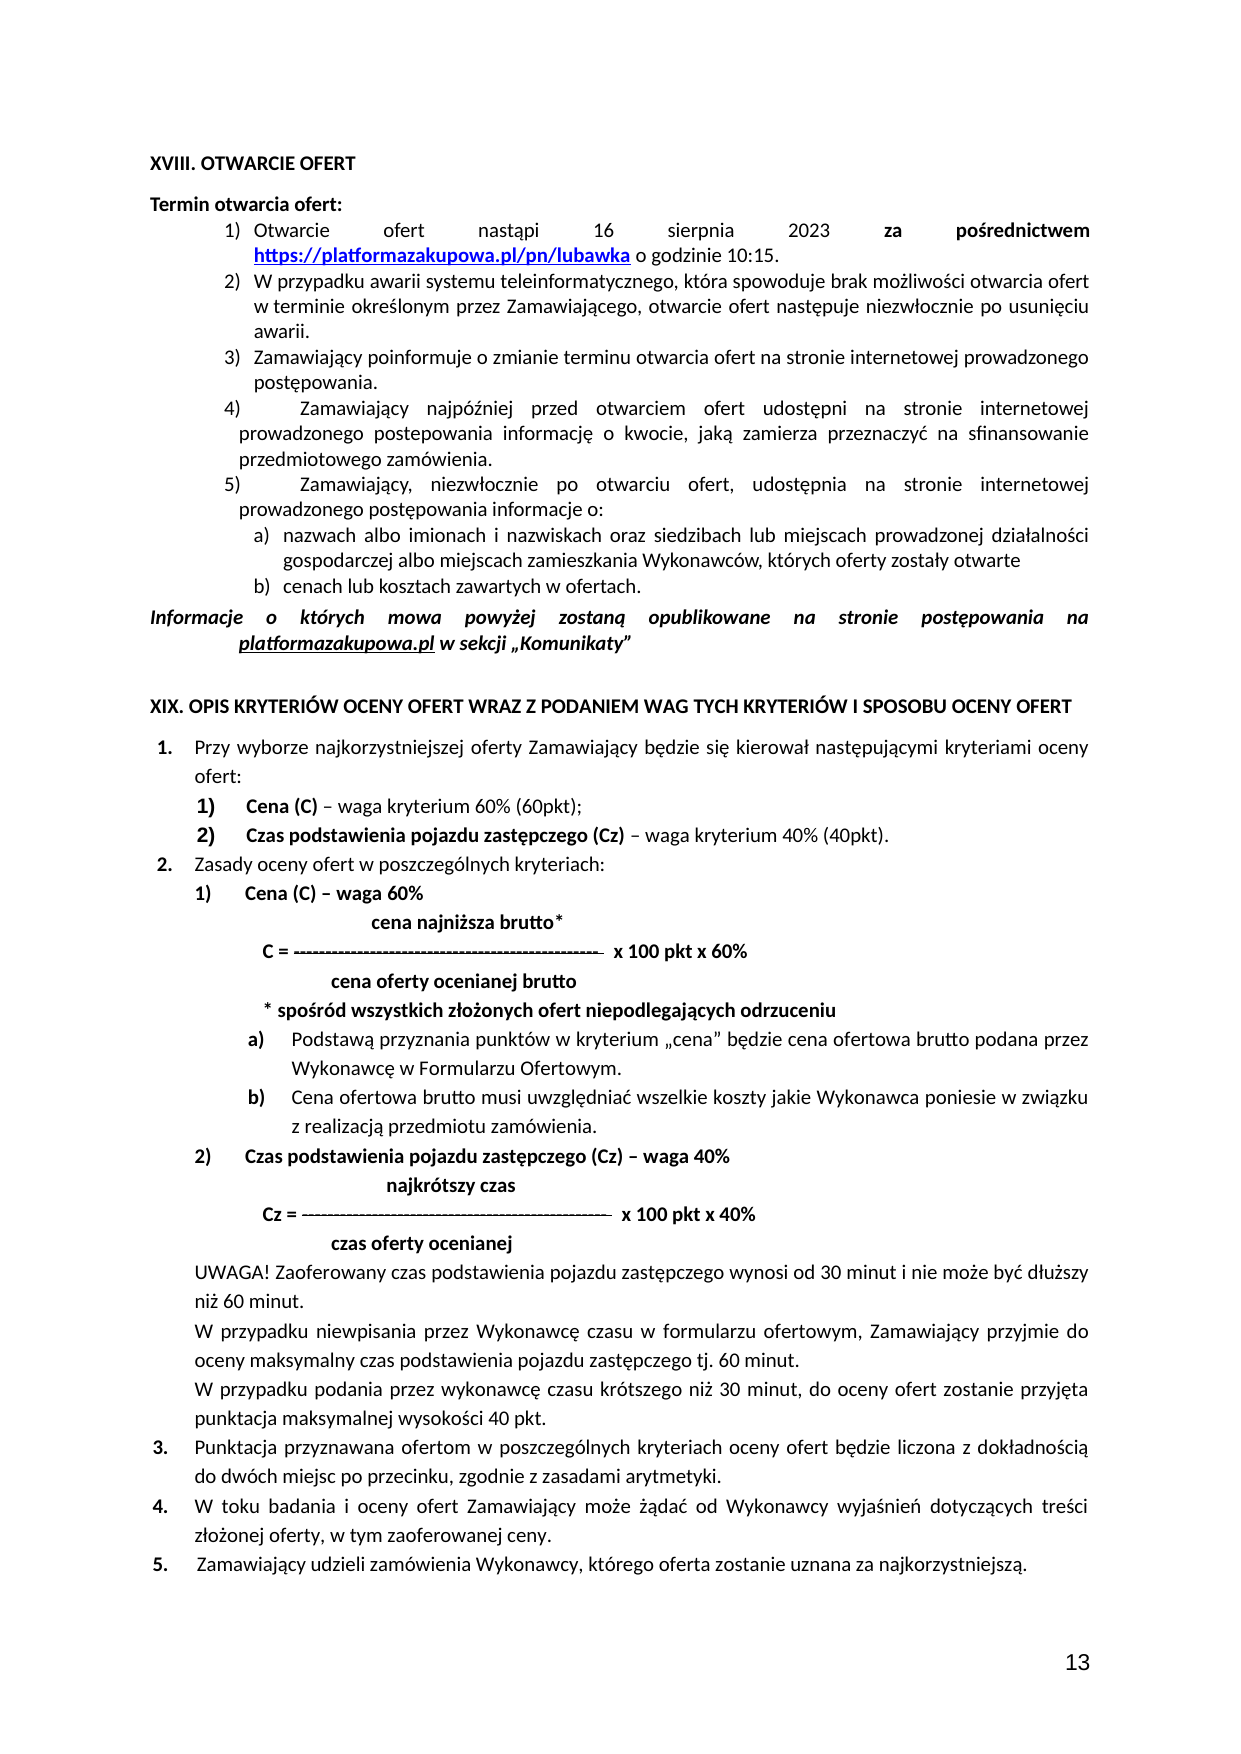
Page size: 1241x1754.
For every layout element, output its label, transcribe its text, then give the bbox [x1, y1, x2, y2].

list Przy wyborze najkorzystniejszej oferty Zamawiający będzie się kierował następującymi kryteriami oceny ofert: [157, 734, 1090, 789]
list Zamawiający poinformuje o zmianie terminu otwarcia ofert na stronie internetowej prowadzonego postępowania. [224, 344, 1090, 395]
text W przypadku podania przez wykonawcę czasu krótszego niż 30 minut, do oceny ofert zostanie przyjęta punktacja maksymalnej wysokości 40 pkt. [194, 1376, 1090, 1431]
list Cena (C) – waga 60% [194, 880, 1090, 906]
text * spośród wszystkich złożonych ofert niepodlegających odrzuceniu [189, 997, 1090, 1022]
subtitle XVIII. OTWARCIE OFERT [150, 150, 1090, 175]
text Cz = ------------------------------------------------ x 100 pkt x 40% [262, 1201, 1090, 1227]
text cena najniższa brutto* [371, 909, 1090, 935]
list Czas podstawienia pojazdu zastępczego (Cz) – waga kryterium 40% (40pkt). [197, 822, 1090, 847]
text Termin otwarcia ofert: [150, 192, 1090, 217]
list W przypadku awarii systemu teleinformatycznego, która spowoduje brak możliwości otwarcia ofert w terminie określonym przez Zamawiającego, otwarcie ofert następuje niezwłocznie po usunięciu awarii. [224, 268, 1090, 344]
text UWAGA! Zaoferowany czas podstawienia pojazdu zastępczego wynosi od 30 minut i nie może być dłuższy niż 60 minut. [194, 1259, 1090, 1314]
list Podstawą przyznania punktów w kryterium „cena” będzie cena ofertowa brutto podana przez Wykonawcę w Formularzu Ofertowym. [248, 1026, 1090, 1081]
list Zamawiający udzieli zamówienia Wykonawcy, którego oferta zostanie uznana za najkorzystniejszą. [152, 1551, 1090, 1577]
list Zamawiający najpóźniej przed otwarciem ofert udostępni na stronie internetowej prowadzonego postepowania informację o kwocie, jaką zamierza przeznaczyć na sfinansowanie przedmiotowego zamówienia. [224, 395, 1090, 471]
list cenach lub kosztach zawartych w ofertach. [253, 573, 1090, 598]
text cena oferty ocenianej brutto [331, 968, 1090, 993]
list Czas podstawienia pojazdu zastępczego (Cz) – waga 40% [194, 1143, 1090, 1168]
text czas oferty ocenianej [331, 1230, 1090, 1256]
list Zasady oceny ofert w poszczególnych kryteriach: [157, 851, 1090, 877]
list Cena ofertowa brutto musi uwzględniać wszelkie koszty jakie Wykonawca poniesie w związku z realizacją przedmiotu zamówienia. [248, 1084, 1090, 1139]
text Informacje o których mowa powyżej zostaną opublikowane na stronie postępowania na platformazakupowa.pl w sekcji „Komunikaty” [150, 604, 1090, 655]
subtitle XIX. OPIS KRYTERIÓW OCENY OFERT WRAZ Z PODANIEM WAG TYCH KRYTERIÓW I SPOSOBU OCENY OFERT [150, 693, 1090, 718]
list nazwach albo imionach i nazwiskach oraz siedzibach lub miejscach prowadzonej działalności gospodarczej albo miejscach zamieszkania Wykonawców, których oferty zostały otwarte [253, 522, 1090, 573]
text najkrótszy czas [371, 1172, 1090, 1197]
list Cena (C) – waga kryterium 60% (60pkt); [197, 793, 1090, 818]
text W przypadku niewpisania przez Wykonawcę czasu w formularzu ofertowym, Zamawiający przyjmie do oceny maksymalny czas podstawienia pojazdu zastępczego tj. 60 minut. [194, 1318, 1090, 1372]
text C = ------------------------------------------------ x 100 pkt x 60% [262, 939, 1090, 964]
list Zamawiający, niezwłocznie po otwarciu ofert, udostępnia na stronie internetowej prowadzonego postępowania informacje o: [224, 471, 1090, 522]
list Punktacja przyznawana ofertom w poszczególnych kryteriach oceny ofert będzie liczona z dokładnością do dwóch miejsc po przecinku, zgodnie z zasadami arytmetyki. [152, 1434, 1090, 1489]
list W toku badania i oceny ofert Zamawiający może żądać od Wykonawcy wyjaśnień dotyczących treści złożonej oferty, w tym zaoferowanej ceny. [152, 1493, 1090, 1547]
list Otwarcie ofert nastąpi 16 sierpnia 2023 za pośrednictwem https://platformazakupowa.pl/pn/lubawka o godzinie 10:15. [224, 217, 1090, 268]
